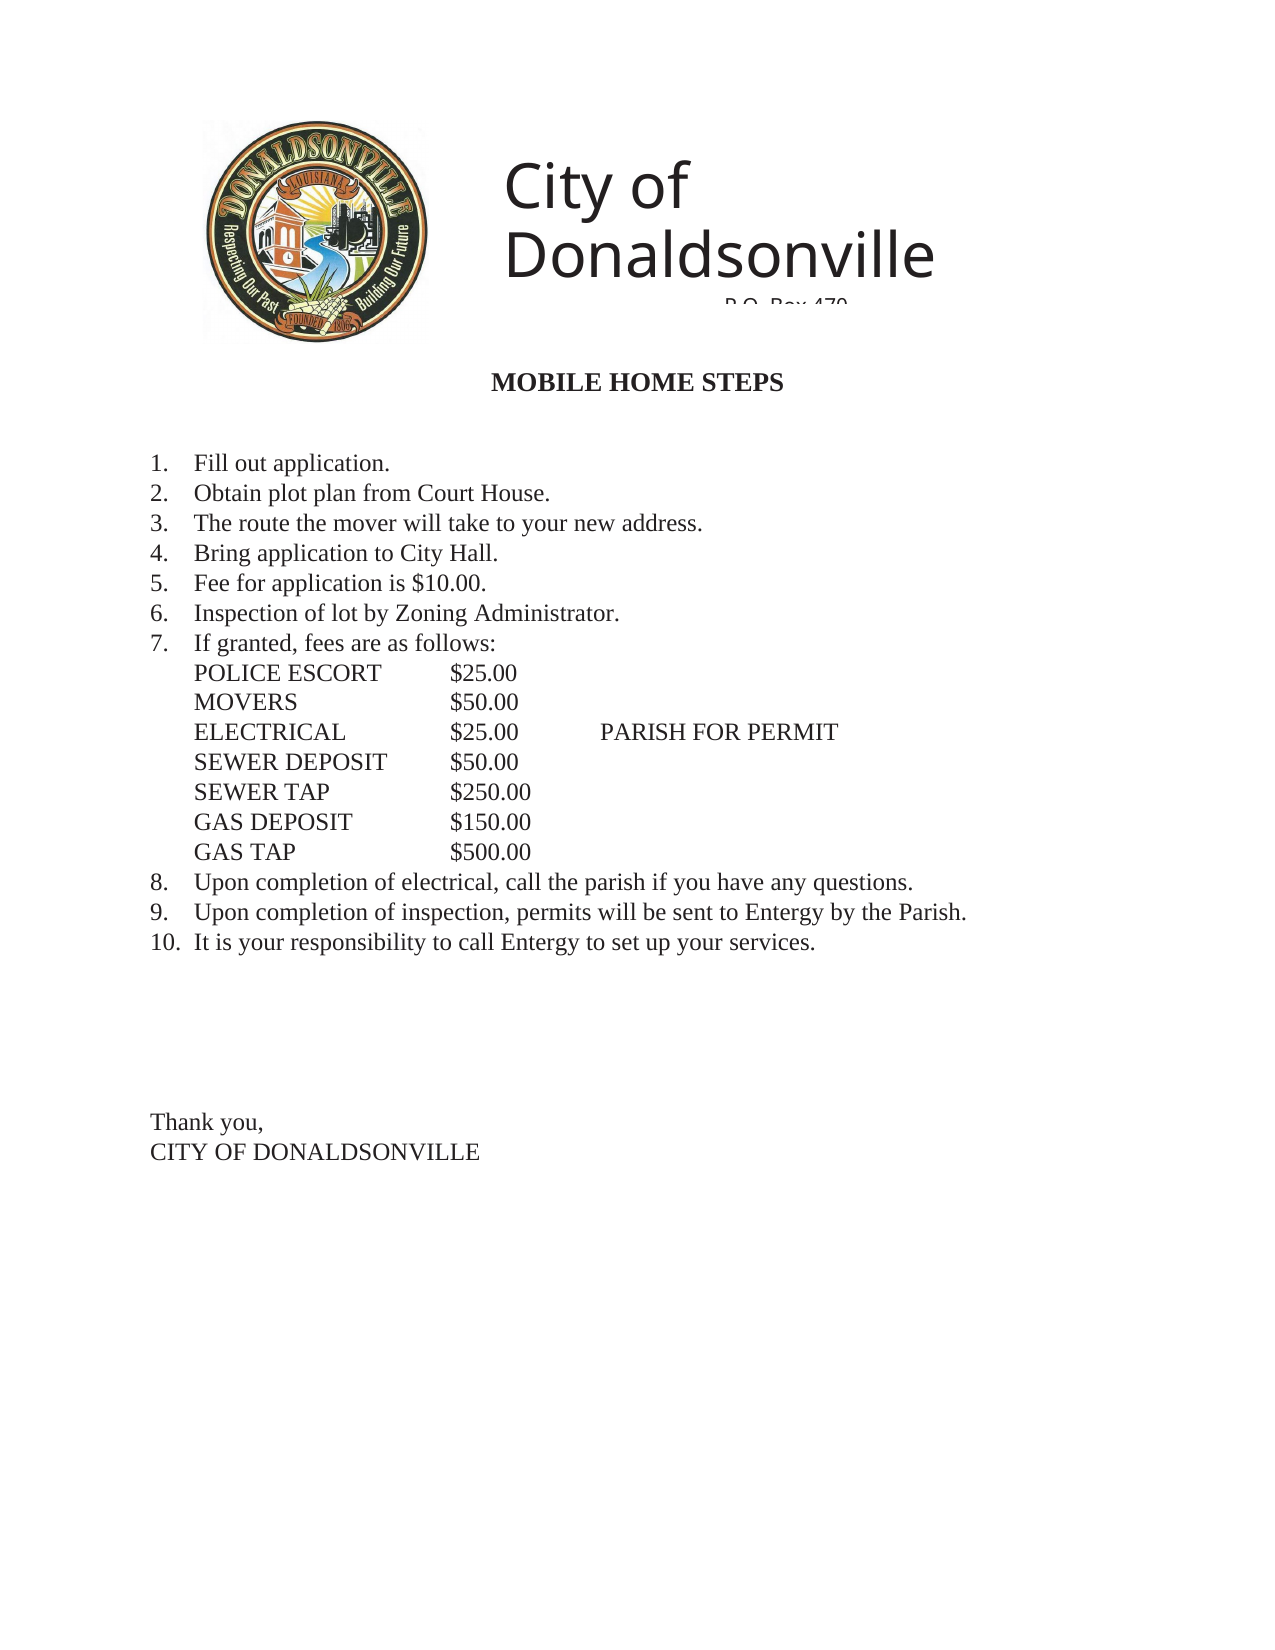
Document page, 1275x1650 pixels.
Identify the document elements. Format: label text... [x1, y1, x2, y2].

text SEWER TAP $250.00 [194, 777, 1137, 806]
list It is your responsibility to call Entergy to set up your services. [150, 927, 1137, 956]
list Obtain plot plan from Court House. [150, 478, 1137, 507]
list Upon completion of electrical, call the parish if you have any questions. [150, 867, 1137, 896]
list Upon completion of inspection, permits will be sent to Entergy by the Parish. [150, 897, 1137, 926]
subtitle MOBILE HOME STEPS [137, 366, 1137, 397]
text Thank you, [150, 1107, 1137, 1136]
text GAS TAP $500.00 [194, 837, 1137, 866]
list Fill out application. [150, 448, 1137, 477]
picture [202, 120, 429, 344]
list Inspection of lot by Zoning Administrator. [150, 598, 1137, 627]
list Fee for application is $10.00. [150, 568, 1137, 597]
text MOVERS $50.00 [194, 687, 1137, 716]
text ELECTRICAL $25.00 PARISH FOR PERMIT SEWER DEPOSIT $50.00 [194, 717, 839, 776]
list Bring application to City Hall. [150, 538, 1137, 567]
list If granted, fees are as follows: POLICE ESCORT $25.00 [150, 628, 519, 686]
text GAS DEPOSIT $150.00 [194, 807, 1137, 836]
text CITY OF DONALDSONVILLE [150, 1137, 1137, 1166]
list The route the mover will take to your new address. [150, 508, 1137, 537]
